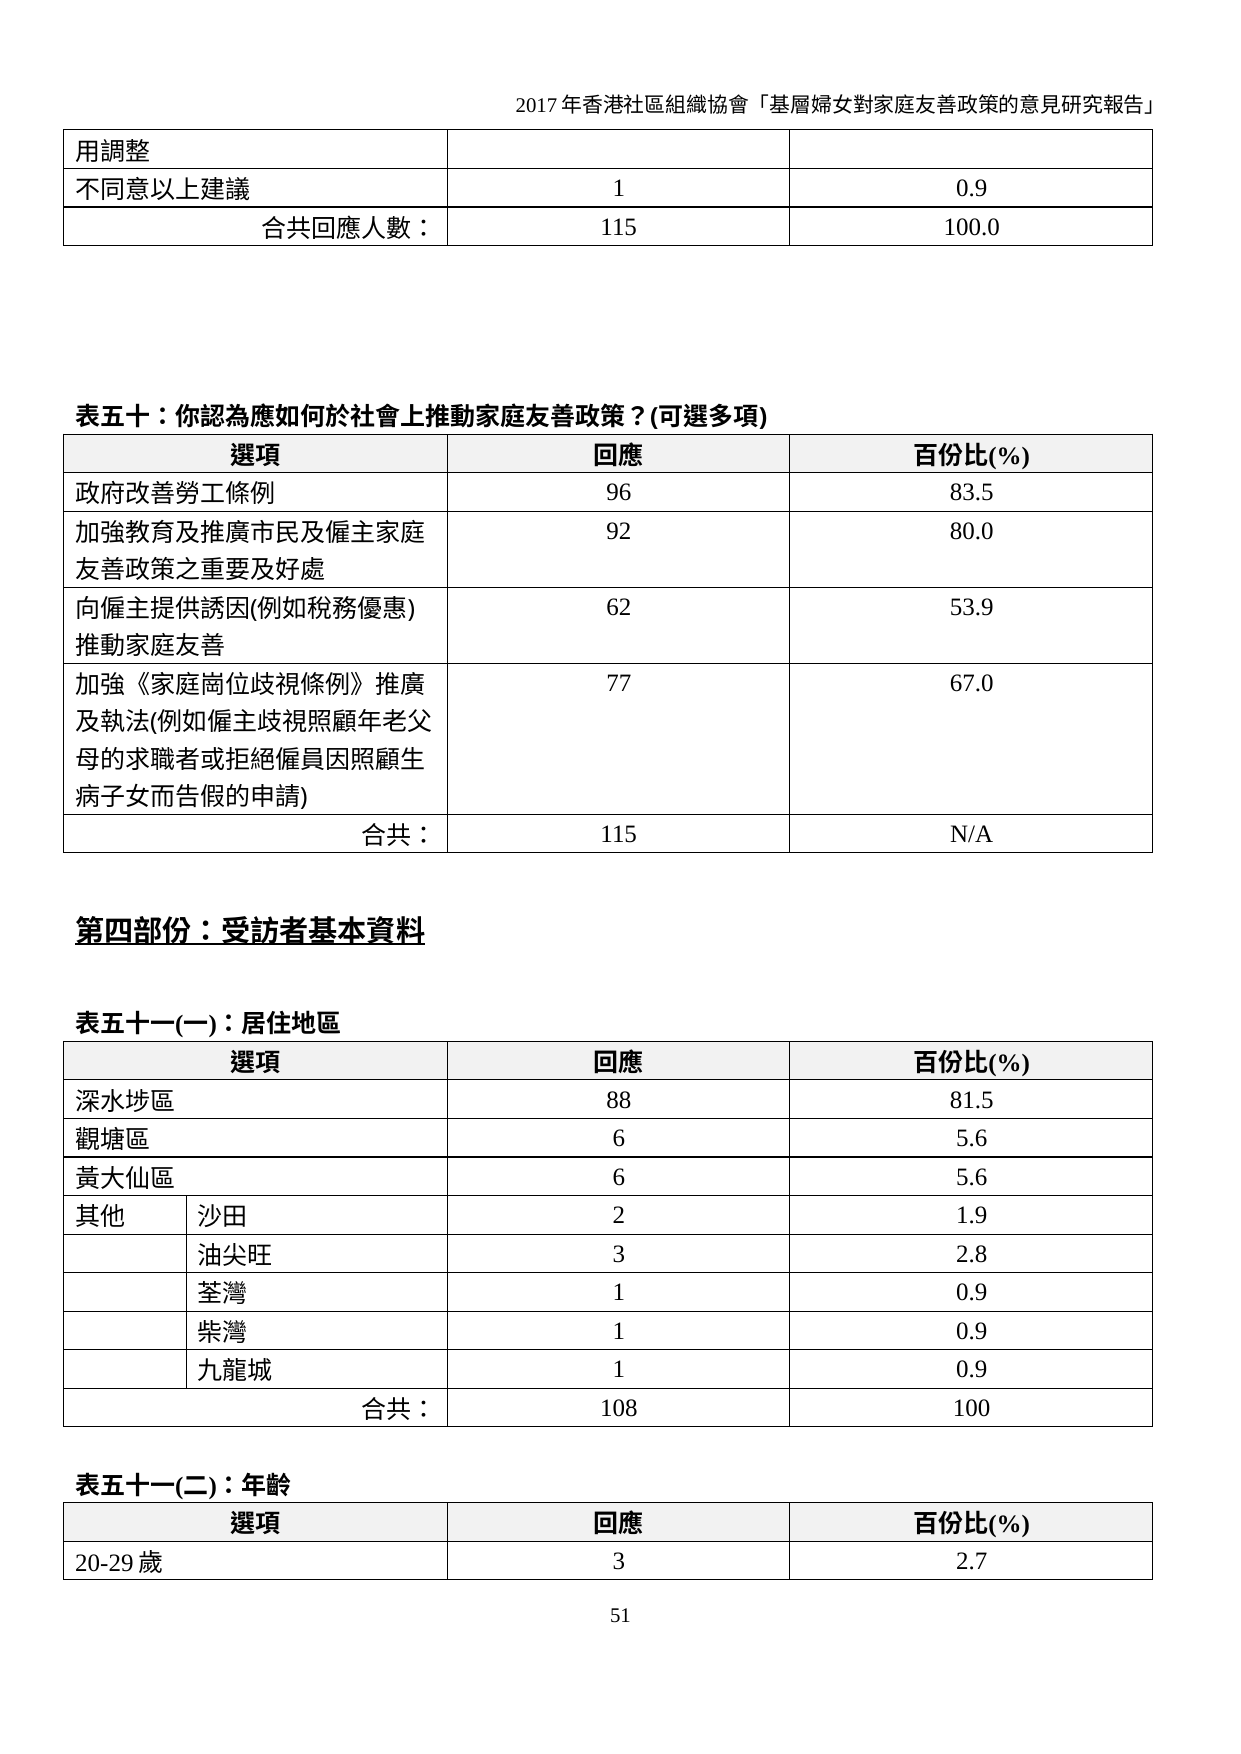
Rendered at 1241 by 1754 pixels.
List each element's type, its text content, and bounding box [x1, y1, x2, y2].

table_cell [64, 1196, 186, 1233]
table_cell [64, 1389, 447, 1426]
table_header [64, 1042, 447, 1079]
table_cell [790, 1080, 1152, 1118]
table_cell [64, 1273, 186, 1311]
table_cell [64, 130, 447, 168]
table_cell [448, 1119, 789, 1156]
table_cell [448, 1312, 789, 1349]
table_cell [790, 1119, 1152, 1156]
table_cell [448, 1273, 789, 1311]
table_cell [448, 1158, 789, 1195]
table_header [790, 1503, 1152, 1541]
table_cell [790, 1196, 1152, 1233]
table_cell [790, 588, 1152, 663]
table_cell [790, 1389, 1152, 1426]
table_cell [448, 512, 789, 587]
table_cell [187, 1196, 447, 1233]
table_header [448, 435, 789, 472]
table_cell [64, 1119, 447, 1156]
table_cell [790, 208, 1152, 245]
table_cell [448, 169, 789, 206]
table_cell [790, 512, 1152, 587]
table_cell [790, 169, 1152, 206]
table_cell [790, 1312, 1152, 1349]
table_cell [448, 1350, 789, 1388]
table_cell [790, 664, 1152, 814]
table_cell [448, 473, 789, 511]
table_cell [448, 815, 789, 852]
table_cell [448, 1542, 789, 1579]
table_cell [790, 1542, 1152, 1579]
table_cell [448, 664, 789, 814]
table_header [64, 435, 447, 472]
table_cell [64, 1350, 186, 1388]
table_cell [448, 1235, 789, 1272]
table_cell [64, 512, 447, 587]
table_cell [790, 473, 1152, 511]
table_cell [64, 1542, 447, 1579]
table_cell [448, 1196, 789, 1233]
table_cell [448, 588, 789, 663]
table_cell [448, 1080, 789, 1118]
text 第四部份：受訪者基本資料 [75, 891, 1165, 966]
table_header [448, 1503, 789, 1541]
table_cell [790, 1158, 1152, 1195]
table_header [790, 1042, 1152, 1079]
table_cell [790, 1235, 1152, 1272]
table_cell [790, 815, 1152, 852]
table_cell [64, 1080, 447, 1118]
text 表五十一(一)：居住地區 [75, 1003, 1165, 1041]
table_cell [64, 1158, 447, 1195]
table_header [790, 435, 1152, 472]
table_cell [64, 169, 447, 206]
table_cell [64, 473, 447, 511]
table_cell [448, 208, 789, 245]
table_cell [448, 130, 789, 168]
text 表五十：你認為應如何於社會上推動家庭友善政策？(可選多項) [75, 396, 1165, 433]
text 表五十一(二)：年齡 [75, 1465, 1165, 1502]
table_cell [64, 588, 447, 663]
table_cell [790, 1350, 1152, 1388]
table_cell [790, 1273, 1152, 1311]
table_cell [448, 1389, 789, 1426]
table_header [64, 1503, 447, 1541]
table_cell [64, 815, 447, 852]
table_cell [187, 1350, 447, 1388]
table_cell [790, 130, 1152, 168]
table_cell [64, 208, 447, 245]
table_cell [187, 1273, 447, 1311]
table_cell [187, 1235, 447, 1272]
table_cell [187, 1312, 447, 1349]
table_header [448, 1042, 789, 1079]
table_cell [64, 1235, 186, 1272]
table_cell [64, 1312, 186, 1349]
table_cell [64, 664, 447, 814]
